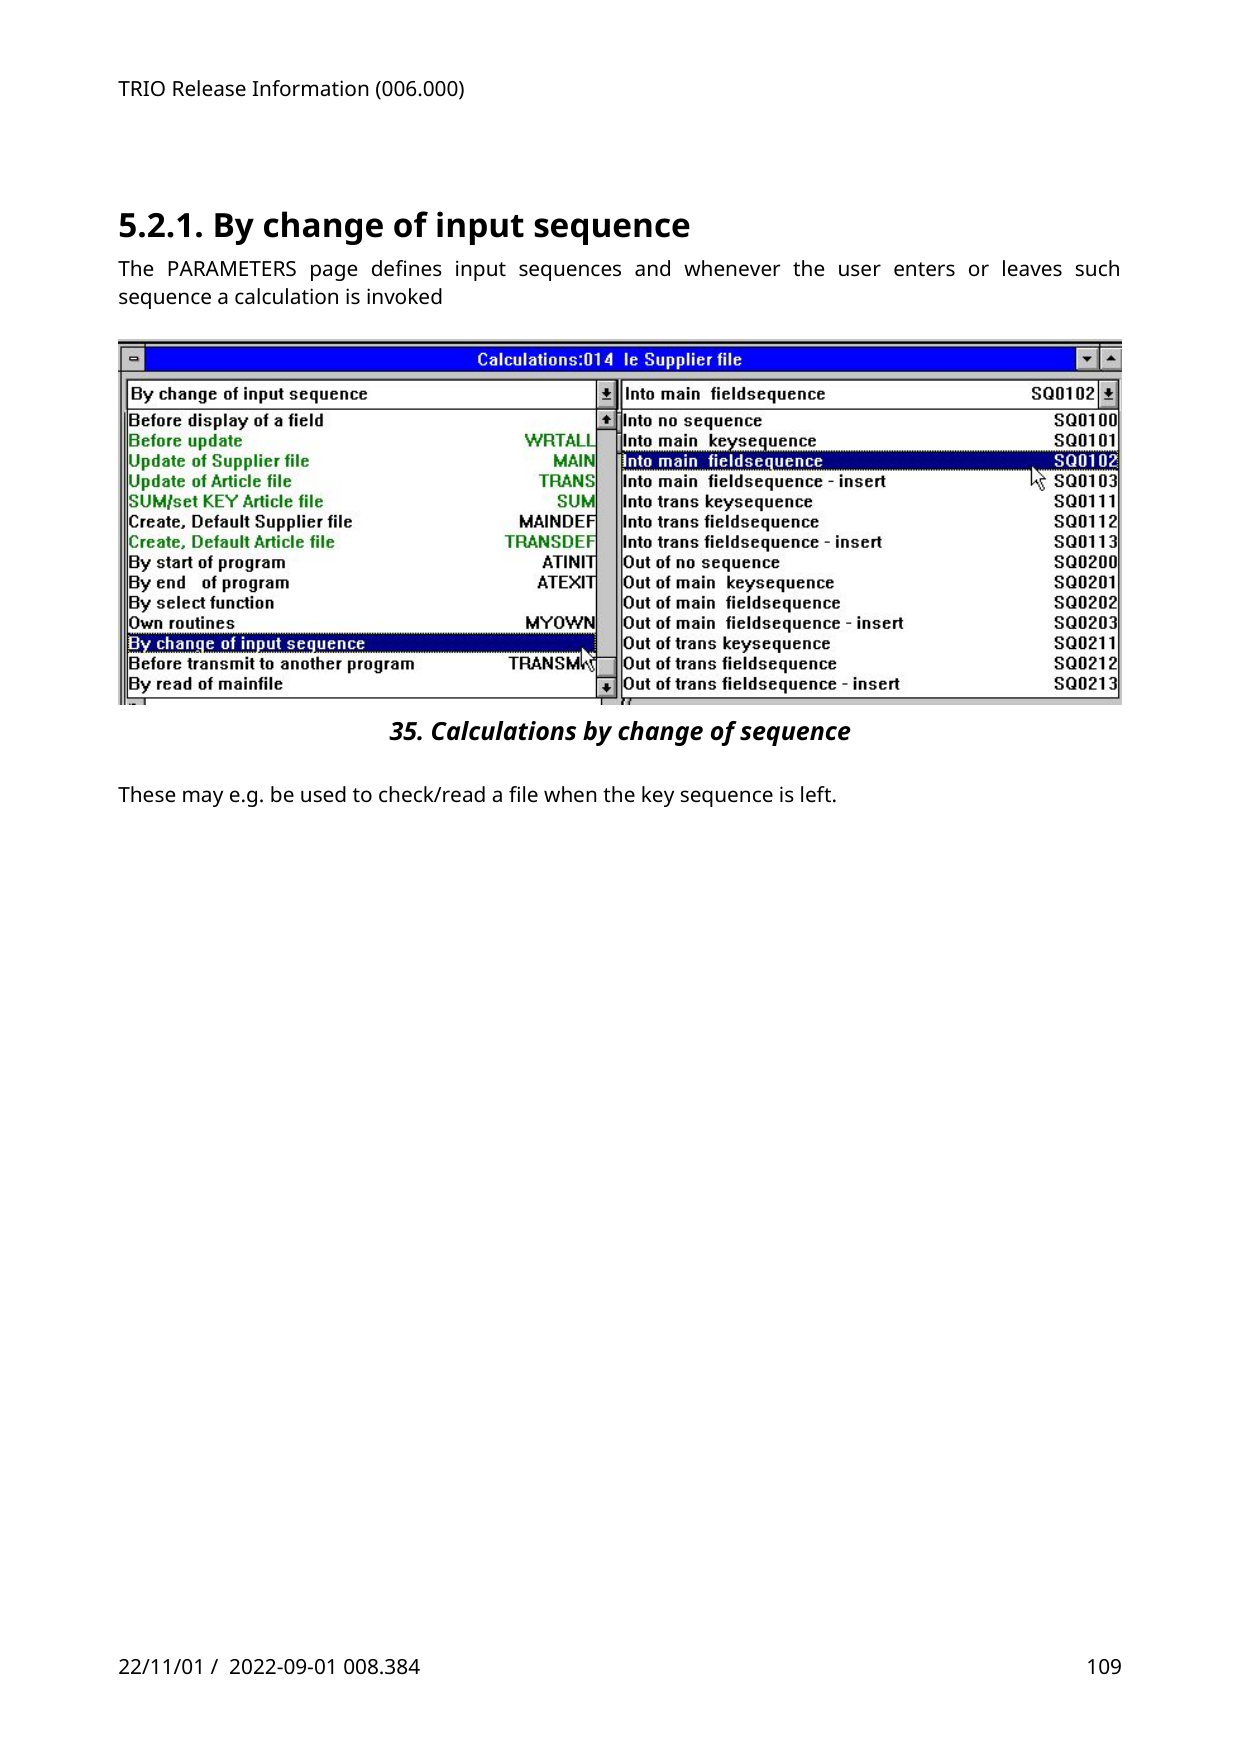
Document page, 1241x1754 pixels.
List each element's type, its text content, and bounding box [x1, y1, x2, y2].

subtitle 35. Calculations by change of sequence [118, 713, 1122, 747]
text These may e.g. be used to check/read a file when the key sequence is left. [118, 781, 1122, 809]
text The PARAMETERS page defines input sequences and whenever the user enters or leaves such sequence a calculation is invoked [118, 254, 1122, 311]
picture [118, 339, 1122, 705]
subtitle 5.2.1. By change of input sequence [118, 202, 1122, 248]
